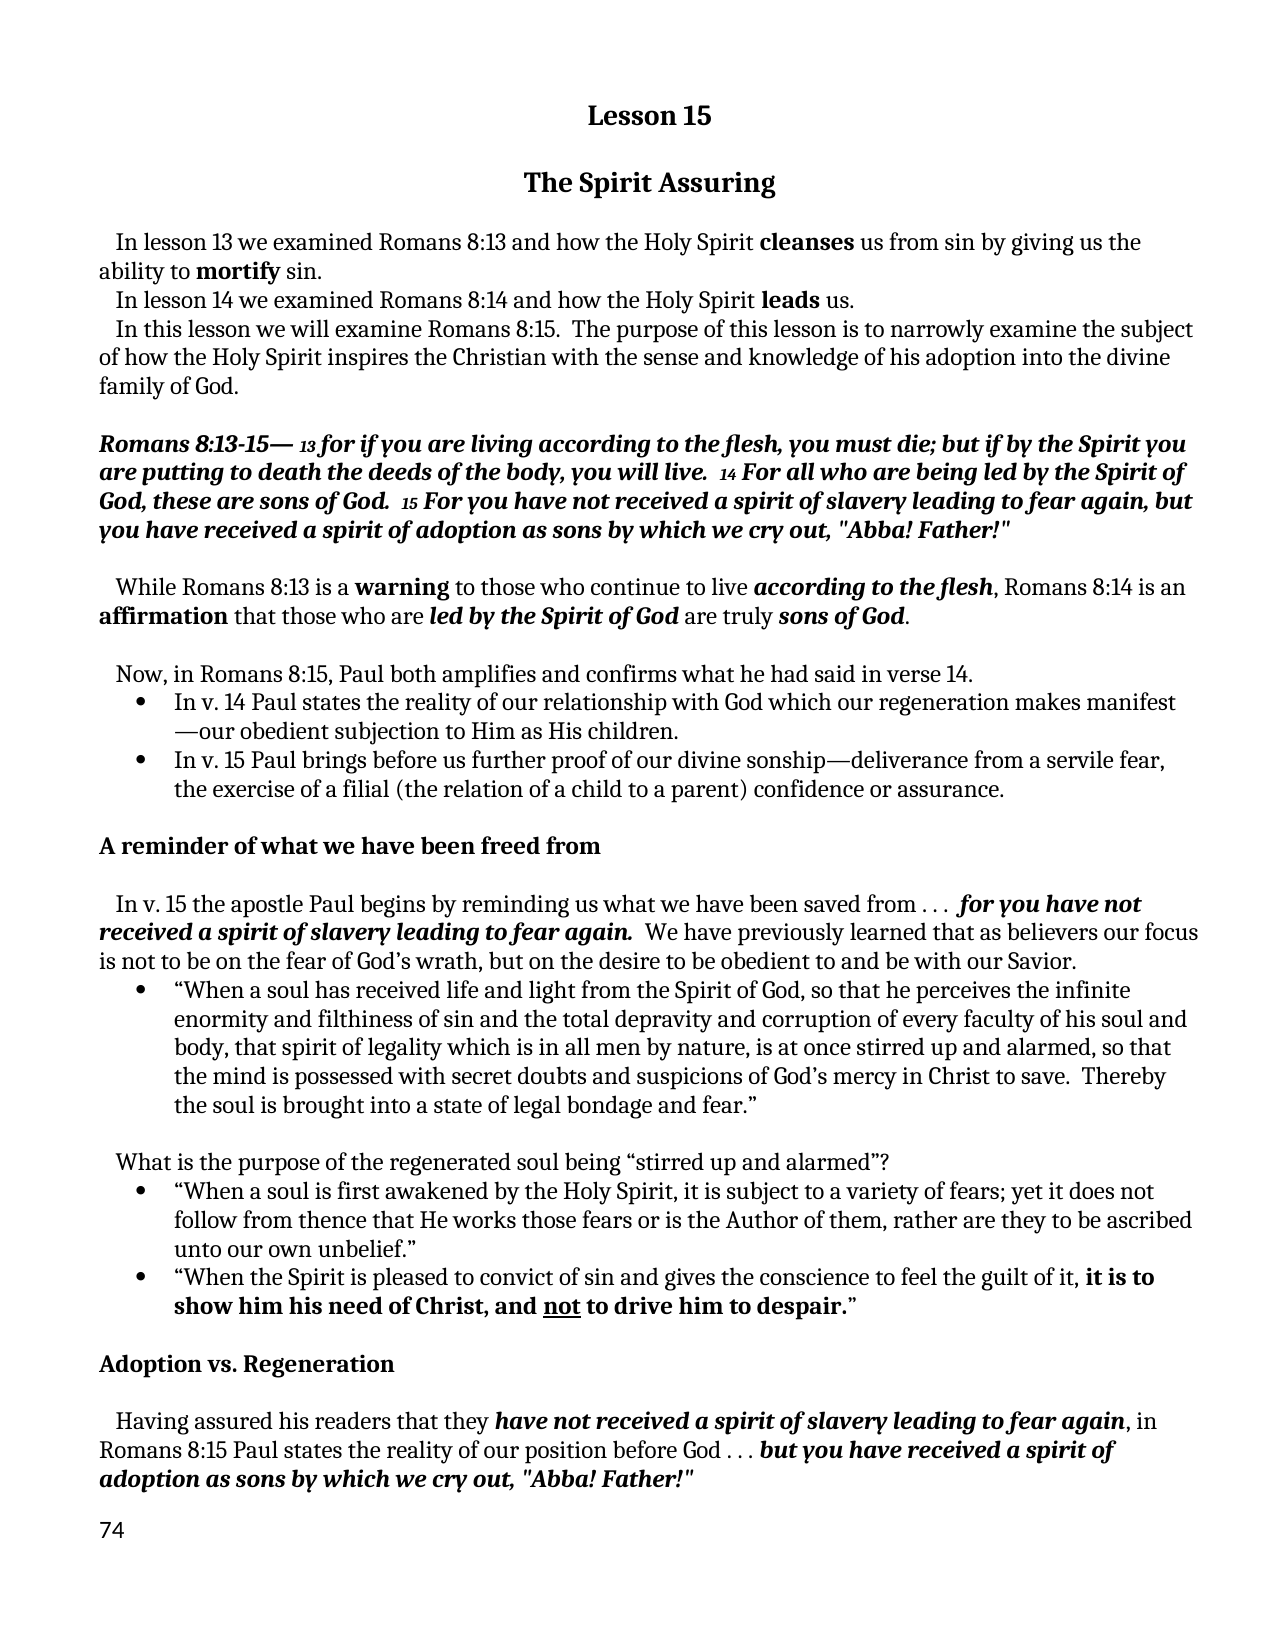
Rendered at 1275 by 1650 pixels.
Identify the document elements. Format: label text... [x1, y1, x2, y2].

text Adoption vs. Regeneration [99, 1349, 1200, 1378]
text The Spirit Assuring [99, 166, 1200, 199]
text A reminder of what we have been freed from [99, 832, 1200, 861]
text In lesson 14 we examined Romans 8:14 and how the Holy Spirit leads us. [99, 286, 1200, 314]
text What is the purpose of the regenerated soul being “stirred up and alarmed”? [99, 1148, 1200, 1177]
list In v. 14 Paul states the reality of our relationship with God which our regeneration makes manifest—our obedient subjection to Him as His children. [136, 688, 1200, 746]
list “When the Spirit is pleased to convict of sin and gives the conscience to feel the guilt of it, it is to show him his need of Christ, and not to drive him to despair.” [136, 1263, 1200, 1321]
list “When a soul is first awakened by the Holy Spirit, it is subject to a variety of fears; yet it does not follow from thence that He works those fears or is the Author of them, rather are they to be ascribed unto our own unbelief.” [136, 1177, 1200, 1263]
text While Romans 8:13 is a warning to those who continue to live according to the flesh, Romans 8:14 is an affirmation that those who are led by the Spirit of God are truly sons of God. [99, 573, 1200, 631]
list “When a soul has received life and light from the Spirit of God, so that he perceives the infinite enormity and filthiness of sin and the total depravity and corruption of every faculty of his soul and body, that spirit of legality which is in all men by nature, is at once stirred up and alarmed, so that the mind is possessed with secret doubts and suspicions of God’s mercy in Christ to save. Thereby the soul is brought into a state of legal bondage and fear.” [136, 976, 1200, 1119]
text In this lesson we will examine Romans 8:15. The purpose of this lesson is to narrowly examine the subject of how the Holy Spirit inspires the Christian with the sense and knowledge of his adoption into the divine family of God. [99, 314, 1200, 401]
text Having assured his readers that they have not received a spirit of slavery leading to fear again, in Romans 8:15 Paul states the reality of our position before God . . . but you have received a spirit of adoption as sons by which we cry out, "Abba! Father!" [99, 1407, 1200, 1493]
text In lesson 13 we examined Romans 8:13 and how the Holy Spirit cleanses us from sin by giving us the ability to mortify sin. [99, 228, 1200, 286]
text Now, in Romans 8:15, Paul both amplifies and confirms what he had said in verse 14. [99, 659, 1200, 688]
text Lesson 15 [99, 99, 1200, 132]
list In v. 15 Paul brings before us further proof of our divine sonship—deliverance from a servile fear, the exercise of a filial (the relation of a child to a parent) confidence or assurance. [136, 746, 1200, 803]
text In v. 15 the apostle Paul begins by reminding us what we have been saved from . . . for you have not received a spirit of slavery leading to fear again. We have previously learned that as believers our focus is not to be on the fear of God’s wrath, but on the desire to be obedient to and be with our Savior. [99, 889, 1200, 976]
text Romans 8:13-15— 13 for if you are living according to the flesh, you must die; but if by the Spirit you are putting to death the deeds of the body, you will live. 14 For all who are being led by the Spirit of God, these are sons of God. 15 For you have not received a spirit of slavery leading to fear again, but you have received a spirit of adoption as sons by which we cry out, "Abba! Father!" [99, 429, 1200, 544]
